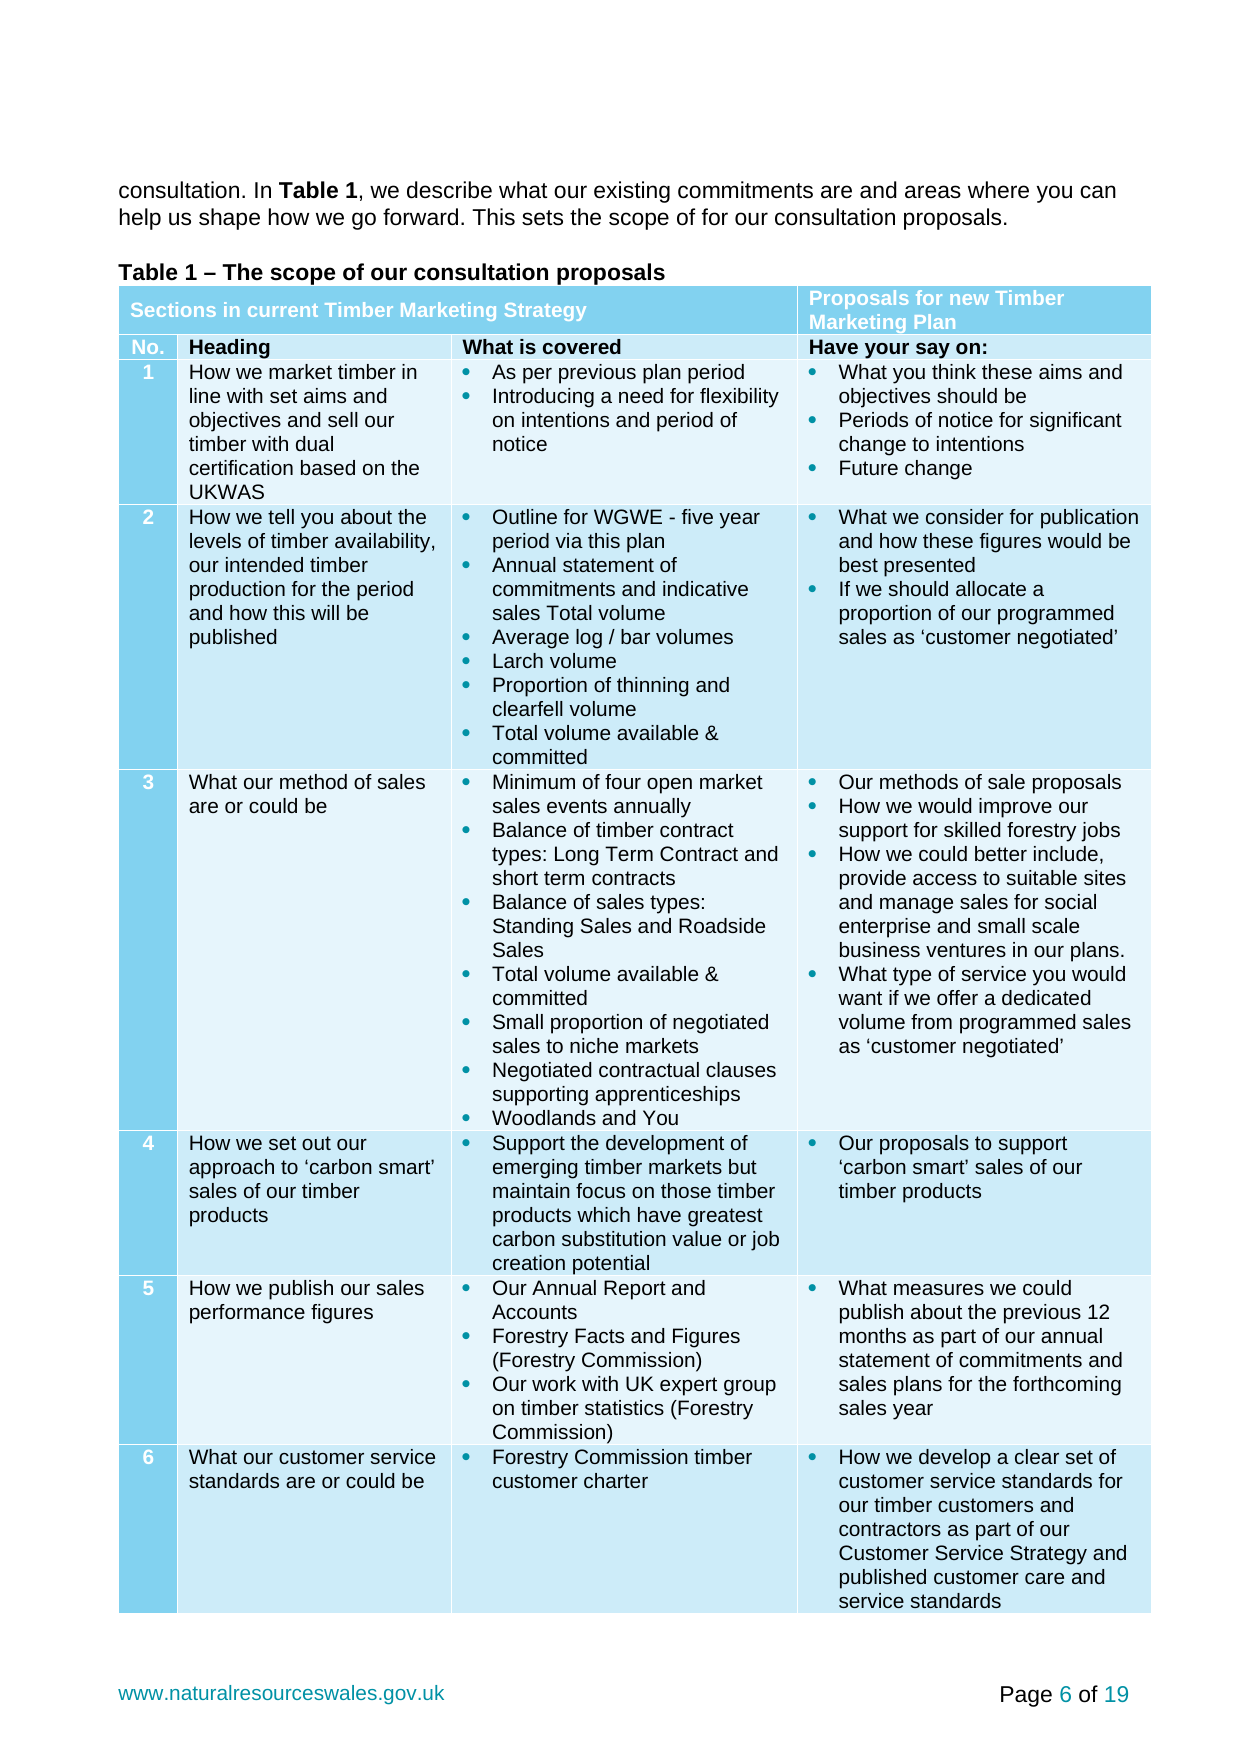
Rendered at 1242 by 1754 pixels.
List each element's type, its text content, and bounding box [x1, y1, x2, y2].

table_cell As per previous plan period Introducing a need for flexibility on intentions and period of notice [452, 360, 797, 504]
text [118, 177, 1123, 230]
table_cell 4 [119, 1131, 177, 1275]
table_cell Outline for WGWE - five year period via this plan Annual statement of commitments and indicative sales Total volume Average log / bar volumes Larch volume Proportion of thinning and clearfell volume Total volume available & committed [452, 505, 797, 769]
table_cell Our methods of sale proposals How we would improve our support for skilled forestry jobs How we could better include, provide access to suitable sites and manage sales for social enterprise and small scale business ventures in our plans. What type of service you would want if we offer a dedicated volume from programmed sales as ‘customer negotiated’ [798, 770, 1151, 1130]
table_header Sections in current Timber Marketing Strategy [119, 286, 797, 334]
table_cell Forestry Commission timber customer charter [452, 1445, 797, 1613]
table_cell How we set out our approach to ‘carbon smart’ sales of our timber products [178, 1131, 451, 1275]
table_cell 6 [119, 1445, 177, 1613]
table_cell How we publish our sales performance figures [178, 1276, 451, 1444]
table_cell Support the development of emerging timber markets but maintain focus on those timber products which have greatest carbon substitution value or job creation potential [452, 1131, 797, 1275]
table_cell What our method of sales are or could be [178, 770, 451, 1130]
table_cell Our proposals to support ‘carbon smart’ sales of our timber products [798, 1131, 1151, 1275]
table_cell 1 [119, 360, 177, 504]
table_cell How we tell you about the levels of timber availability, our intended timber production for the period and how this will be published [178, 505, 451, 769]
table_cell Our Annual Report and Accounts Forestry Facts and Figures (Forestry Commission) Our work with UK expert group on timber statistics (Forestry Commission) [452, 1276, 797, 1444]
table_cell 2 [119, 505, 177, 769]
table_cell 5 [119, 1276, 177, 1444]
table_cell Minimum of four open market sales events annually Balance of timber contract types: Long Term Contract and short term contracts Balance of sales types: Standing Sales and Roadside Sales Total volume available & committed Small proportion of negotiated sales to niche markets Negotiated contractual clauses supporting apprenticeships Woodlands and You [452, 770, 797, 1130]
table_cell What our customer service standards are or could be [178, 1445, 451, 1613]
table_cell What is covered [452, 335, 797, 359]
text Table 1 – The scope of our consultation proposals [118, 259, 1123, 285]
table_cell 3 [119, 770, 177, 1130]
table_cell Heading [178, 335, 451, 359]
table_cell What you think these aims and objectives should be Periods of notice for significant change to intentions Future change [798, 360, 1151, 504]
table_cell How we develop a clear set of customer service standards for our timber customers and contractors as part of our Customer Service Strategy and published customer care and service standards [798, 1445, 1151, 1613]
table_cell What we consider for publication and how these figures would be best presented If we should allocate a proportion of our programmed sales as ‘customer negotiated’ [798, 505, 1151, 769]
table_header Proposals for new Timber Marketing Plan [798, 286, 1151, 334]
table_cell No. [119, 335, 177, 359]
table_cell How we market timber in line with set aims and objectives and sell our timber with dual certification based on the UKWAS [178, 360, 451, 504]
table_cell Have your say on: [798, 335, 1151, 359]
table_cell What measures we could publish about the previous 12 months as part of our annual statement of commitments and sales plans for the forthcoming sales year [798, 1276, 1151, 1444]
